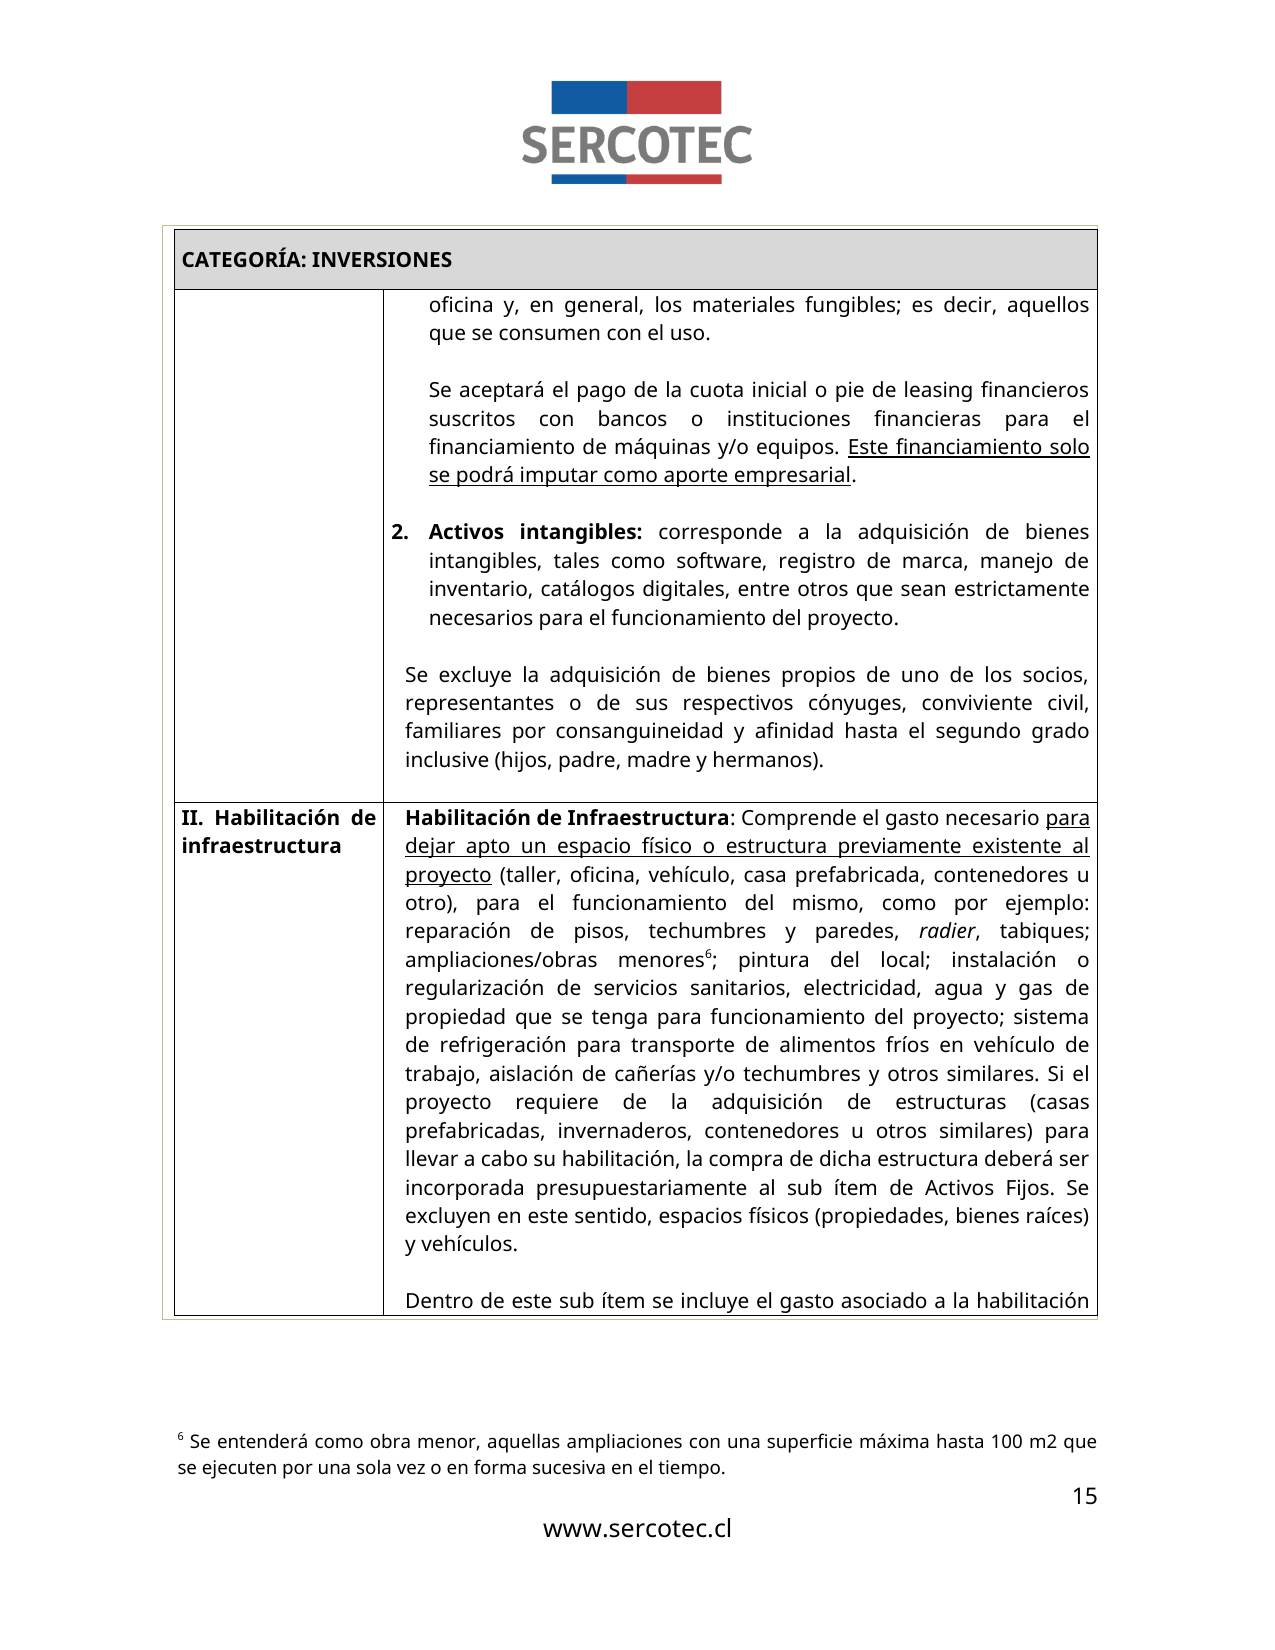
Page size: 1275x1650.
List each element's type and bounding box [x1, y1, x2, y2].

table_header [163, 226, 1097, 1319]
picture [512, 73, 763, 194]
